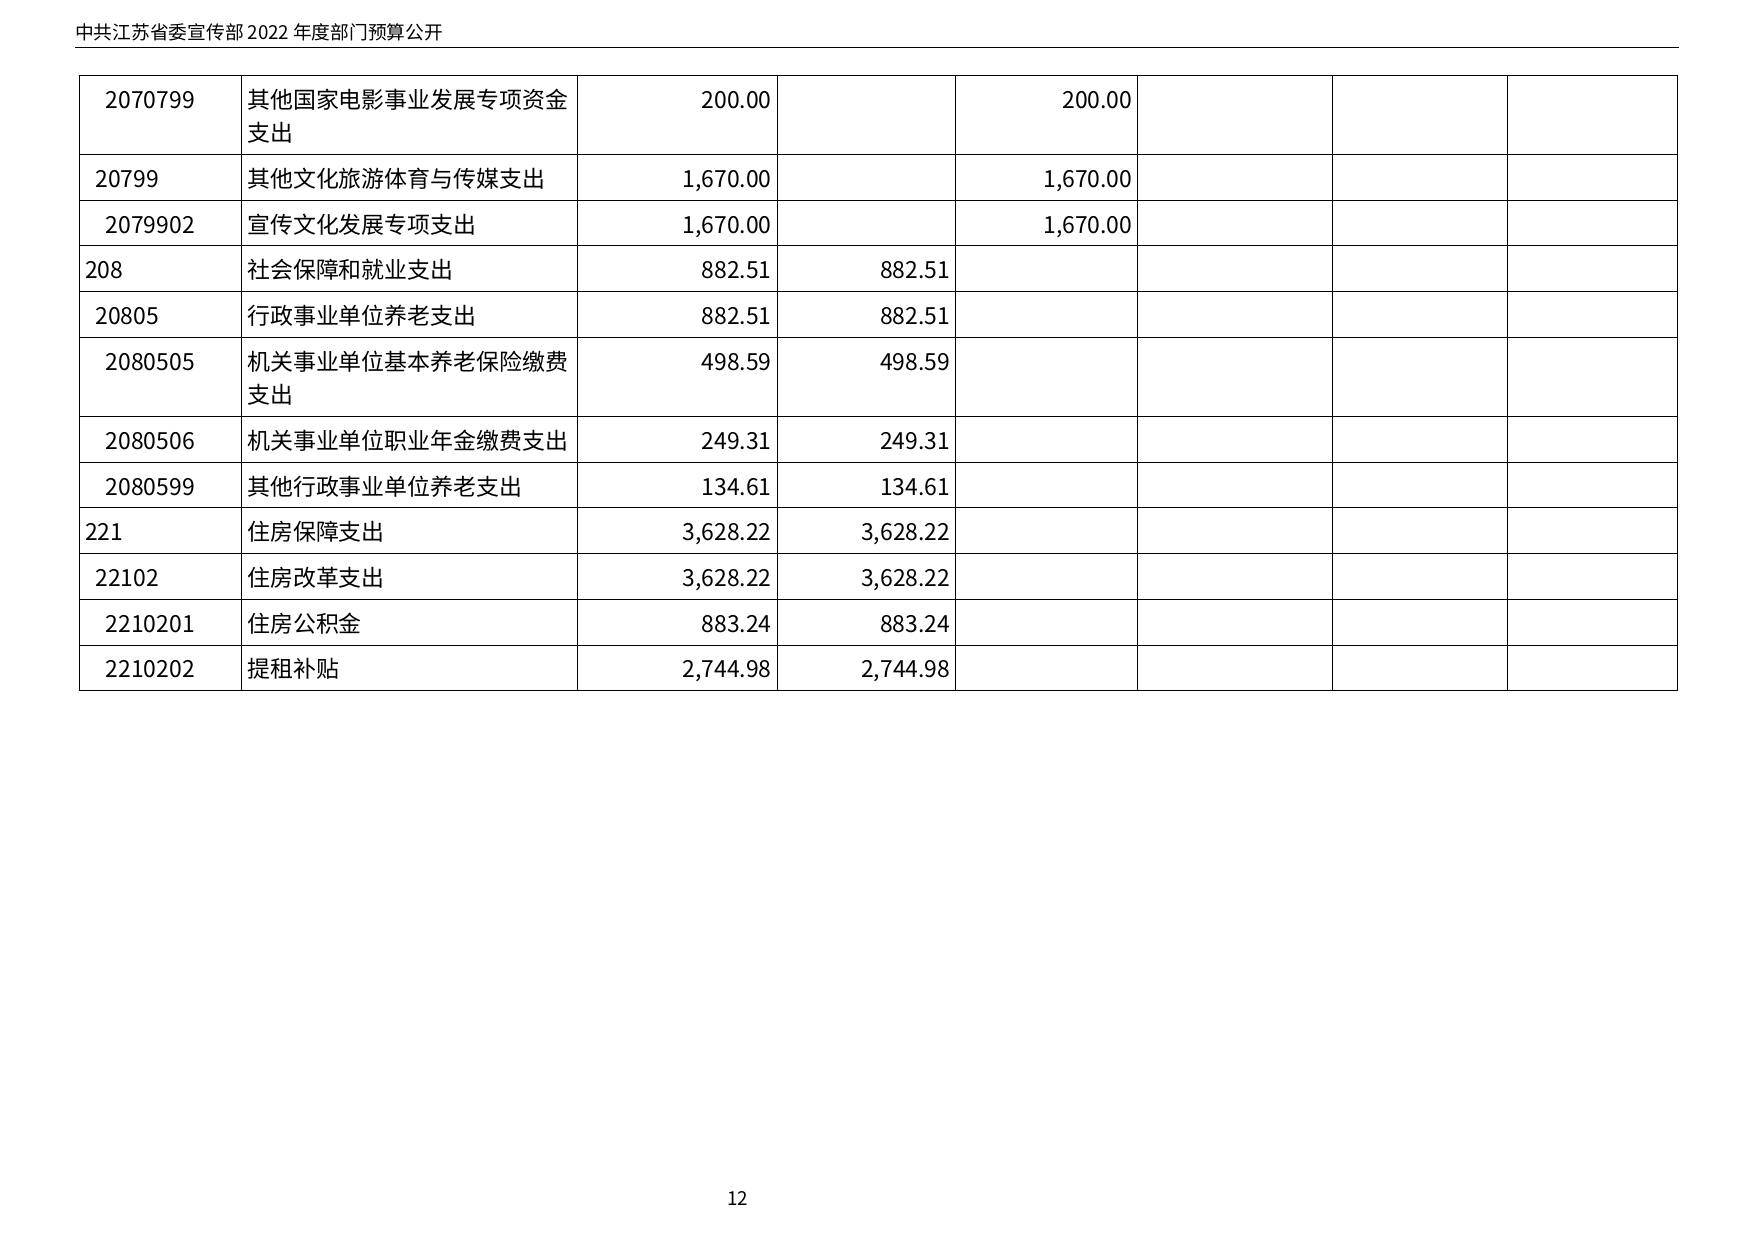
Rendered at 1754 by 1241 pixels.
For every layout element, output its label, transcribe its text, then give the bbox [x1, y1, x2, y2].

table_cell [1333, 201, 1507, 245]
table_cell 20799 [80, 155, 241, 200]
table_cell 2080505 [80, 338, 241, 416]
table_cell 机关事业单位基本养老保险缴费支出 [242, 338, 577, 416]
table_cell 住房改革支出 [242, 554, 577, 599]
table_cell 883.24 [578, 600, 777, 644]
table_cell 1,670.00 [578, 201, 777, 245]
table_cell [1333, 338, 1507, 416]
table_cell 200.00 [578, 76, 777, 154]
table_cell 134.61 [578, 463, 777, 507]
table_cell 2080599 [80, 463, 241, 507]
table_cell [1508, 646, 1677, 690]
table_cell 498.59 [578, 338, 777, 416]
table_cell [1138, 508, 1332, 553]
table_cell 249.31 [578, 417, 777, 462]
table_cell 882.51 [778, 246, 955, 291]
table_cell 其他行政事业单位养老支出 [242, 463, 577, 507]
table_cell 2210202 [80, 646, 241, 690]
table_cell [1138, 76, 1332, 154]
table_cell 3,628.22 [578, 508, 777, 553]
table_cell 498.59 [778, 338, 955, 416]
table_cell 2,744.98 [578, 646, 777, 690]
table_cell 882.51 [578, 246, 777, 291]
table_cell [1333, 246, 1507, 291]
table_cell [1508, 246, 1677, 291]
table_cell [1333, 292, 1507, 337]
table_cell [1138, 338, 1332, 416]
table_cell 883.24 [778, 600, 955, 644]
table_cell [778, 201, 955, 245]
table_cell [956, 646, 1137, 690]
table_cell [956, 554, 1137, 599]
table_cell [1508, 600, 1677, 644]
table_cell [1333, 508, 1507, 553]
table_cell [1138, 600, 1332, 644]
table_cell 208 [80, 246, 241, 291]
table_cell 住房公积金 [242, 600, 577, 644]
table_cell 其他国家电影事业发展专项资金支出 [242, 76, 577, 154]
table_cell [956, 508, 1137, 553]
table_cell 221 [80, 508, 241, 553]
table_cell 宣传文化发展专项支出 [242, 201, 577, 245]
table_cell [1508, 554, 1677, 599]
table_cell 2070799 [80, 76, 241, 154]
table_cell 2079902 [80, 201, 241, 245]
table_cell [1138, 463, 1332, 507]
table_cell [1333, 417, 1507, 462]
table_cell 22102 [80, 554, 241, 599]
table_cell [1138, 417, 1332, 462]
table_cell [956, 292, 1137, 337]
table_cell [1508, 201, 1677, 245]
table_cell [1333, 646, 1507, 690]
table_cell 20805 [80, 292, 241, 337]
table_cell [1138, 554, 1332, 599]
table_cell [1138, 646, 1332, 690]
table_cell [1508, 155, 1677, 200]
table_cell 3,628.22 [778, 508, 955, 553]
table_cell [1333, 600, 1507, 644]
table_cell 882.51 [578, 292, 777, 337]
table_cell 行政事业单位养老支出 [242, 292, 577, 337]
table_cell 882.51 [778, 292, 955, 337]
table_cell [956, 338, 1137, 416]
table_cell 2080506 [80, 417, 241, 462]
table_cell 1,670.00 [956, 155, 1137, 200]
table_cell [1508, 508, 1677, 553]
table_cell [1508, 76, 1677, 154]
table_cell 2,744.98 [778, 646, 955, 690]
table_cell [1138, 155, 1332, 200]
table_cell [1508, 292, 1677, 337]
table_cell 1,670.00 [956, 201, 1137, 245]
table_cell 249.31 [778, 417, 955, 462]
table_cell [956, 417, 1137, 462]
table_cell [1333, 554, 1507, 599]
table_cell 1,670.00 [578, 155, 777, 200]
table_cell [1333, 155, 1507, 200]
table_cell 提租补贴 [242, 646, 577, 690]
table_cell 机关事业单位职业年金缴费支出 [242, 417, 577, 462]
table_cell 200.00 [956, 76, 1137, 154]
table_cell [1508, 463, 1677, 507]
table_cell [1508, 417, 1677, 462]
table_cell [1138, 292, 1332, 337]
table_cell 社会保障和就业支出 [242, 246, 577, 291]
table_cell [1333, 76, 1507, 154]
table_cell 其他文化旅游体育与传媒支出 [242, 155, 577, 200]
table_cell [1138, 201, 1332, 245]
table_cell [956, 600, 1137, 644]
table_cell 住房保障支出 [242, 508, 577, 553]
table_cell [956, 246, 1137, 291]
table_cell [956, 463, 1137, 507]
table_cell [778, 76, 955, 154]
table_cell 134.61 [778, 463, 955, 507]
table_cell 3,628.22 [778, 554, 955, 599]
table_cell [778, 155, 955, 200]
table_cell [1138, 246, 1332, 291]
table_cell [1508, 338, 1677, 416]
table_cell [1333, 463, 1507, 507]
table_cell 2210201 [80, 600, 241, 644]
table_cell 3,628.22 [578, 554, 777, 599]
